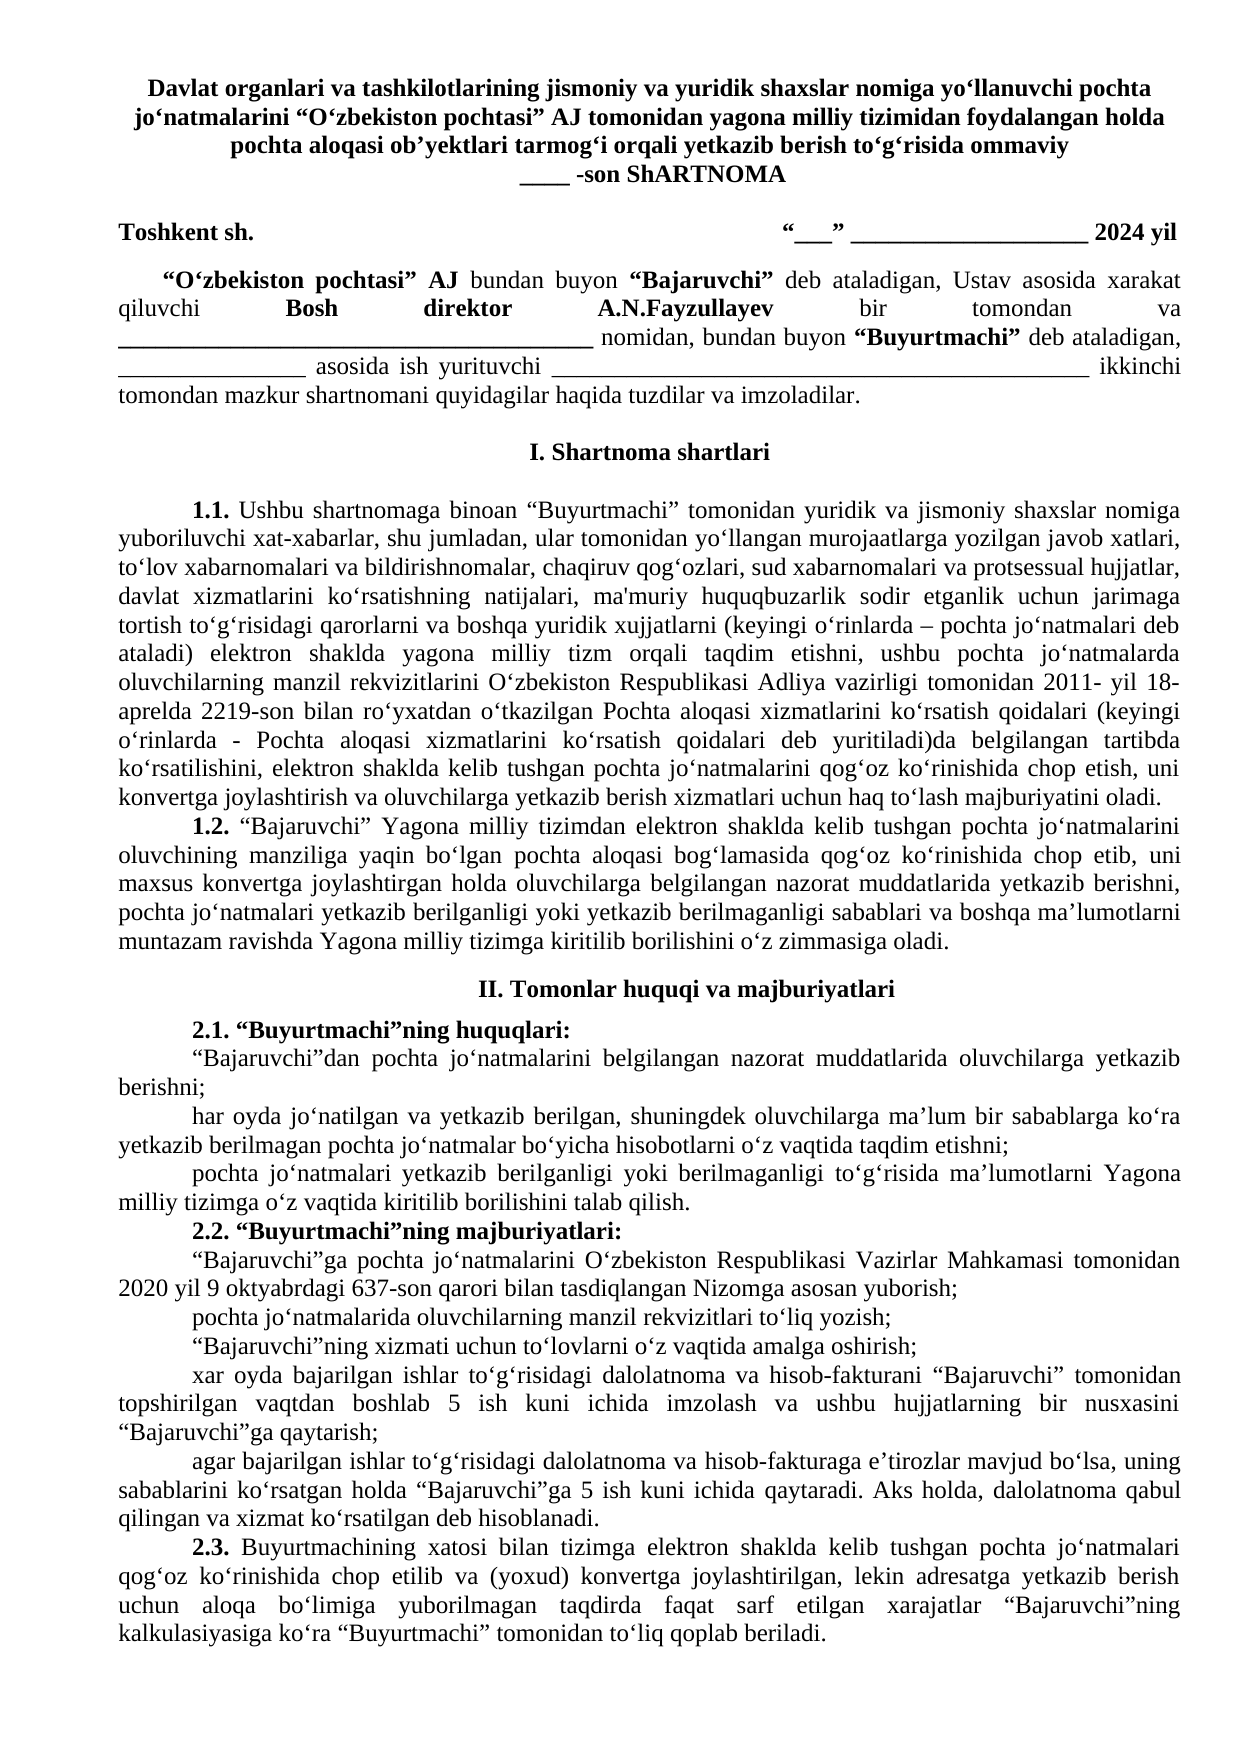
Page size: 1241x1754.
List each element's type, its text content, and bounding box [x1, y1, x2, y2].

text “Bajaruvchi”ga pochta jo‘natmalarini O‘zbekiston Respublikasi Vazirlar Mahkamasi tomonidan 2020 yil 9 oktyabrdagi 637-son qarori bilan tasdiqlangan Nizomga asosan yuborish; [118, 1245, 1181, 1302]
text Toshkent sh. “___” ___________________ 2024 yil [118, 217, 1181, 246]
text ____ -son ShARTNOMA [118, 159, 1181, 188]
text “O‘zbekiston pochtasi” AJ bundan buyon “Bajaruvchi” deb ataladigan, Ustav asosida xarakat qiluvchi Bosh direktor A.N.Fayzullayev bir tomondan va ______________________________________ nomidan, bundan buyon “Buyurtmachi” deb ataladigan, _______________ asosida ish yurituvchi ___________________________________________ ikkinchi tomondan mazkur shartnomani quyidagilar haqida tuzdilar va imzoladilar. [118, 265, 1181, 408]
text I. Shartnoma shartlari [118, 437, 1181, 466]
text xar oyda bajarilgan ishlar to‘g‘risidagi dalolatnoma va hisob-fakturani “Bajaruvchi” tomonidan topshirilgan vaqtdan boshlab 5 ish kuni ichida imzolash va ushbu hujjatlarning bir nusxasini “Bajaruvchi”ga qaytarish; [118, 1360, 1181, 1446]
text har oyda jo‘natilgan va yetkazib berilgan, shuningdek oluvchilarga ma’lum bir sabablarga ko‘ra yetkazib berilmagan pochta jo‘natmalar bo‘yicha hisobotlarni o‘z vaqtida taqdim etishni; [118, 1101, 1181, 1158]
text 2.1. “Buyurtmachi”ning huquqlari: [118, 1015, 1181, 1043]
text “Bajaruvchi”ning xizmati uchun to‘lovlarni o‘z vaqtida amalga oshirish; [118, 1331, 1181, 1360]
text agar bajarilgan ishlar to‘g‘risidagi dalolatnoma va hisob-fakturaga e’tirozlar mavjud bo‘lsa, uning sabablarini ko‘rsatgan holda “Bajaruvchi”ga 5 ish kuni ichida qaytaradi. Aks holda, dalolatnoma qabul qilingan va xizmat ko‘rsatilgan deb hisoblanadi. [118, 1446, 1181, 1532]
text pochta jo‘natmalari yetkazib berilganligi yoki berilmaganligi to‘g‘risida ma’lumotlarni Yagona milliy tizimga o‘z vaqtida kiritilib borilishini talab qilish. [118, 1158, 1181, 1216]
text “Bajaruvchi”dan pochta jo‘natmalarini belgilangan nazorat muddatlarida oluvchilarga yetkazib berishni; [118, 1043, 1181, 1101]
text 1.1. Ushbu shartnomaga binoan “Buyurtmachi” tomonidan yuridik va jismoniy shaxslar nomiga yuboriluvchi xat-xabarlar, shu jumladan, ular tomonidan yo‘llangan murojaatlarga yozilgan javob xatlari, to‘lov xabarnomalari va bildirishnomalar, chaqiruv qog‘ozlari, sud xabarnomalari va protsessual hujjatlar, davlat xizmatlarini ko‘rsatishning natijalari, ma'muriy huquqbuzarlik sodir etganlik uchun jarimaga tortish to‘g‘risidagi qarorlarni va boshqa yuridik xujjatlarni (keyingi o‘rinlarda – pochta jo‘natmalari deb ataladi) elektron shaklda yagona milliy tizm orqali taqdim etishni, ushbu pochta jo‘natmalarda oluvchilarning manzil rekvizitlarini O‘zbekiston Respublikasi Adliya vazirligi tomonidan 2011- yil 18-aprelda 2219-son bilan ro‘yxatdan o‘tkazilgan Pochta aloqasi xizmatlarini ko‘rsatish qoidalari (keyingi o‘rinlarda - Pochta aloqasi xizmatlarini ko‘rsatish qoidalari deb yuritiladi)da belgilangan tartibda ko‘rsatilishini, elektron shaklda kelib tushgan pochta jo‘natmalarini qog‘oz ko‘rinishida chop etish, uni konvertga joylashtirish va oluvchilarga yetkazib berish xizmatlari uchun haq to‘lash majburiyatini oladi. [118, 495, 1181, 811]
text 2.2. “Buyurtmachi”ning majburiyatlari: [118, 1216, 1181, 1245]
text II. Tomonlar huquqi va majburiyatlari [118, 974, 1181, 1003]
text Davlat organlari va tashkilotlarining jismoniy va yuridik shaxslar nomiga yo‘llanuvchi pochta jo‘natmalarini “O‘zbekiston pochtasi” AJ tomonidan yagona milliy tizimidan foydalangan holda pochta aloqasi ob’yektlari tarmog‘i orqali yetkazib berish to‘g‘risida ommaviy [118, 73, 1181, 159]
text 2.3. Buyurtmachining xatosi bilan tizimga elektron shaklda kelib tushgan pochta jo‘natmalari qog‘oz ko‘rinishida chop etilib va (yoxud) konvertga joylashtirilgan, lekin adresatga yetkazib berish uchun aloqa bo‘limiga yuborilmagan taqdirda faqat sarf etilgan xarajatlar “Bajaruvchi”ning kalkulasiyasiga ko‘ra “Buyurtmachi” tomonidan to‘liq qoplab beriladi. [118, 1532, 1181, 1647]
text 1.2. “Bajaruvchi” Yagona milliy tizimdan elektron shaklda kelib tushgan pochta jo‘natmalarini oluvchining manziliga yaqin bo‘lgan pochta aloqasi bog‘lamasida qog‘oz ko‘rinishida chop etib, uni maxsus konvertga joylashtirgan holda oluvchilarga belgilangan nazorat muddatlarida yetkazib berishni, pochta jo‘natmalari yetkazib berilganligi yoki yetkazib berilmaganligi sabablari va boshqa ma’lumotlarni muntazam ravishda Yagona milliy tizimga kiritilib borilishini o‘z zimmasiga oladi. [118, 811, 1181, 955]
text pochta jo‘natmalarida oluvchilarning manzil rekvizitlari to‘liq yozish; [118, 1302, 1181, 1331]
